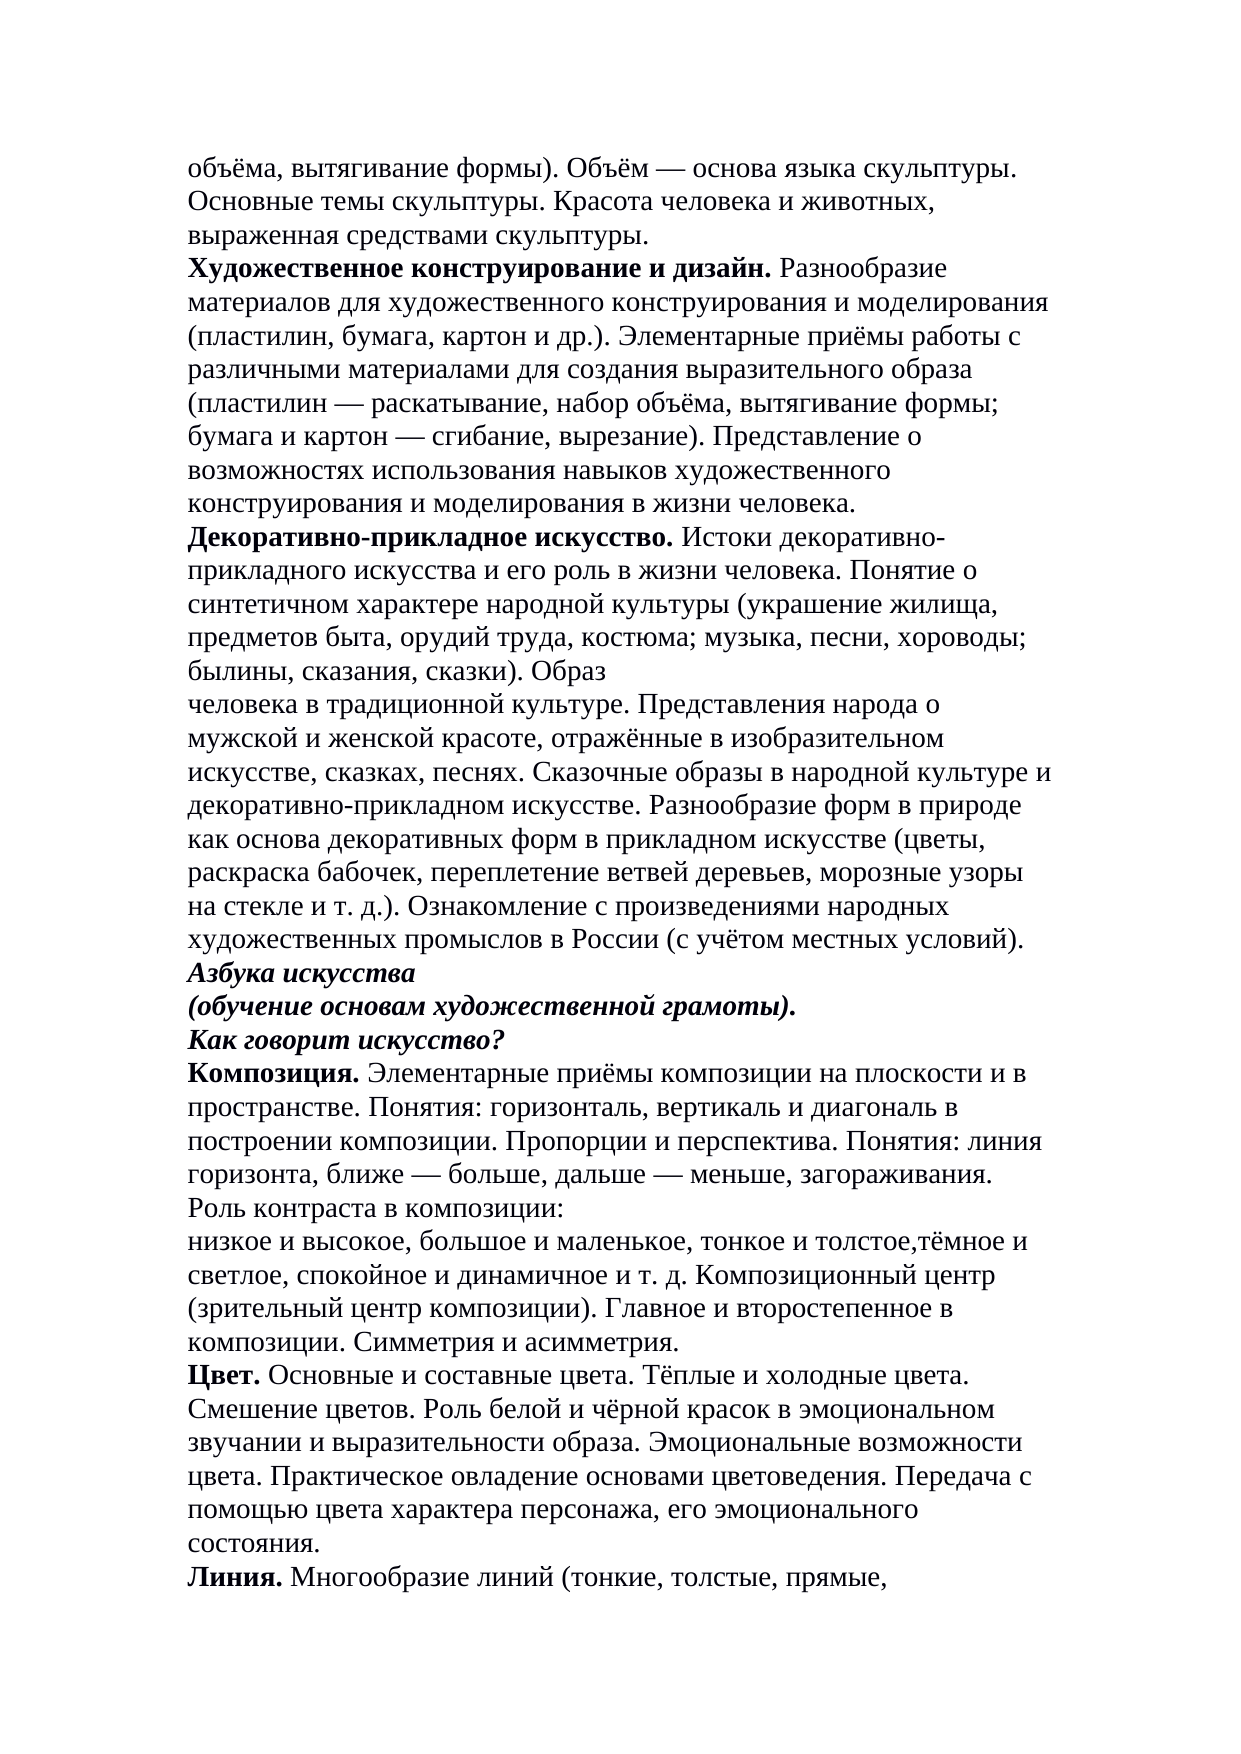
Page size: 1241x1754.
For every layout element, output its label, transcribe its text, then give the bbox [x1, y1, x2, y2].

text Как говорит искусство? [187, 1022, 1053, 1056]
text Цвет. Основные и составные цвета. Тёплые и холодные цвета. Смешение цветов. Роль белой и чёрной красок в эмоциональном звучании и выразительности образа. Эмоциональные возможности цвета. Практическое овладение основами цветоведения. Передача с помощью цвета характера персонажа, его эмоционального состояния. [187, 1357, 1053, 1559]
text Декоративно-прикладное искусство. Истоки декоративно-прикладного искусства и его роль в жизни человека. Понятие о синтетичном характере народной культуры (украшение жилища, предметов быта, орудий труда, костюма; музыка, песни, хороводы; былины, сказания, сказки). Образ [187, 519, 1053, 687]
text Линия. Многообразие линий (тонкие, толстые, прямые, [187, 1559, 1053, 1592]
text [187, 150, 1053, 251]
text Азбука искусства [187, 955, 1053, 988]
text (обучение основам художественной грамоты). [187, 988, 1053, 1022]
text человека в традиционной культуре. Представления народа о мужской и женской красоте, отражённые в изобразительном искусстве, сказках, песнях. Сказочные образы в народной культуре и декоративно-прикладном искусстве. Разнообразие форм в природе как основа декоративных форм в прикладном искусстве (цветы, раскраска бабочек, переплетение ветвей деревьев, морозные узоры на стекле и т. д.). Ознакомление с произведениями народных художественных промыслов в России (с учётом местных условий). [187, 687, 1053, 955]
text низкое и высокое, большое и маленькое, тонкое и толстое,тёмное и светлое, спокойное и динамичное и т. д. Композиционный центр (зрительный центр композиции). Главное и второстепенное в композиции. Симметрия и асимметрия. [187, 1223, 1053, 1357]
text Художественное конструирование и дизайн. Разнообразие материалов для художественного конструирования и моделирования (пластилин, бумага, картон и др.). Элементарные приёмы работы с различными материалами для создания выразительного образа (пластилин — раскатывание, набор объёма, вытягивание формы; бумага и картон — сгибание, вырезание). Представление о возможностях использования навыков художественного конструирования и моделирования в жизни человека. [187, 251, 1053, 519]
text Композиция. Элементарные приёмы композиции на плоскости и в пространстве. Понятия: горизонталь, вертикаль и диагональ в построении композиции. Пропорции и перспектива. Понятия: линия горизонта, ближе — больше, дальше — меньше, загораживания. Роль контраста в композиции: [187, 1056, 1053, 1223]
